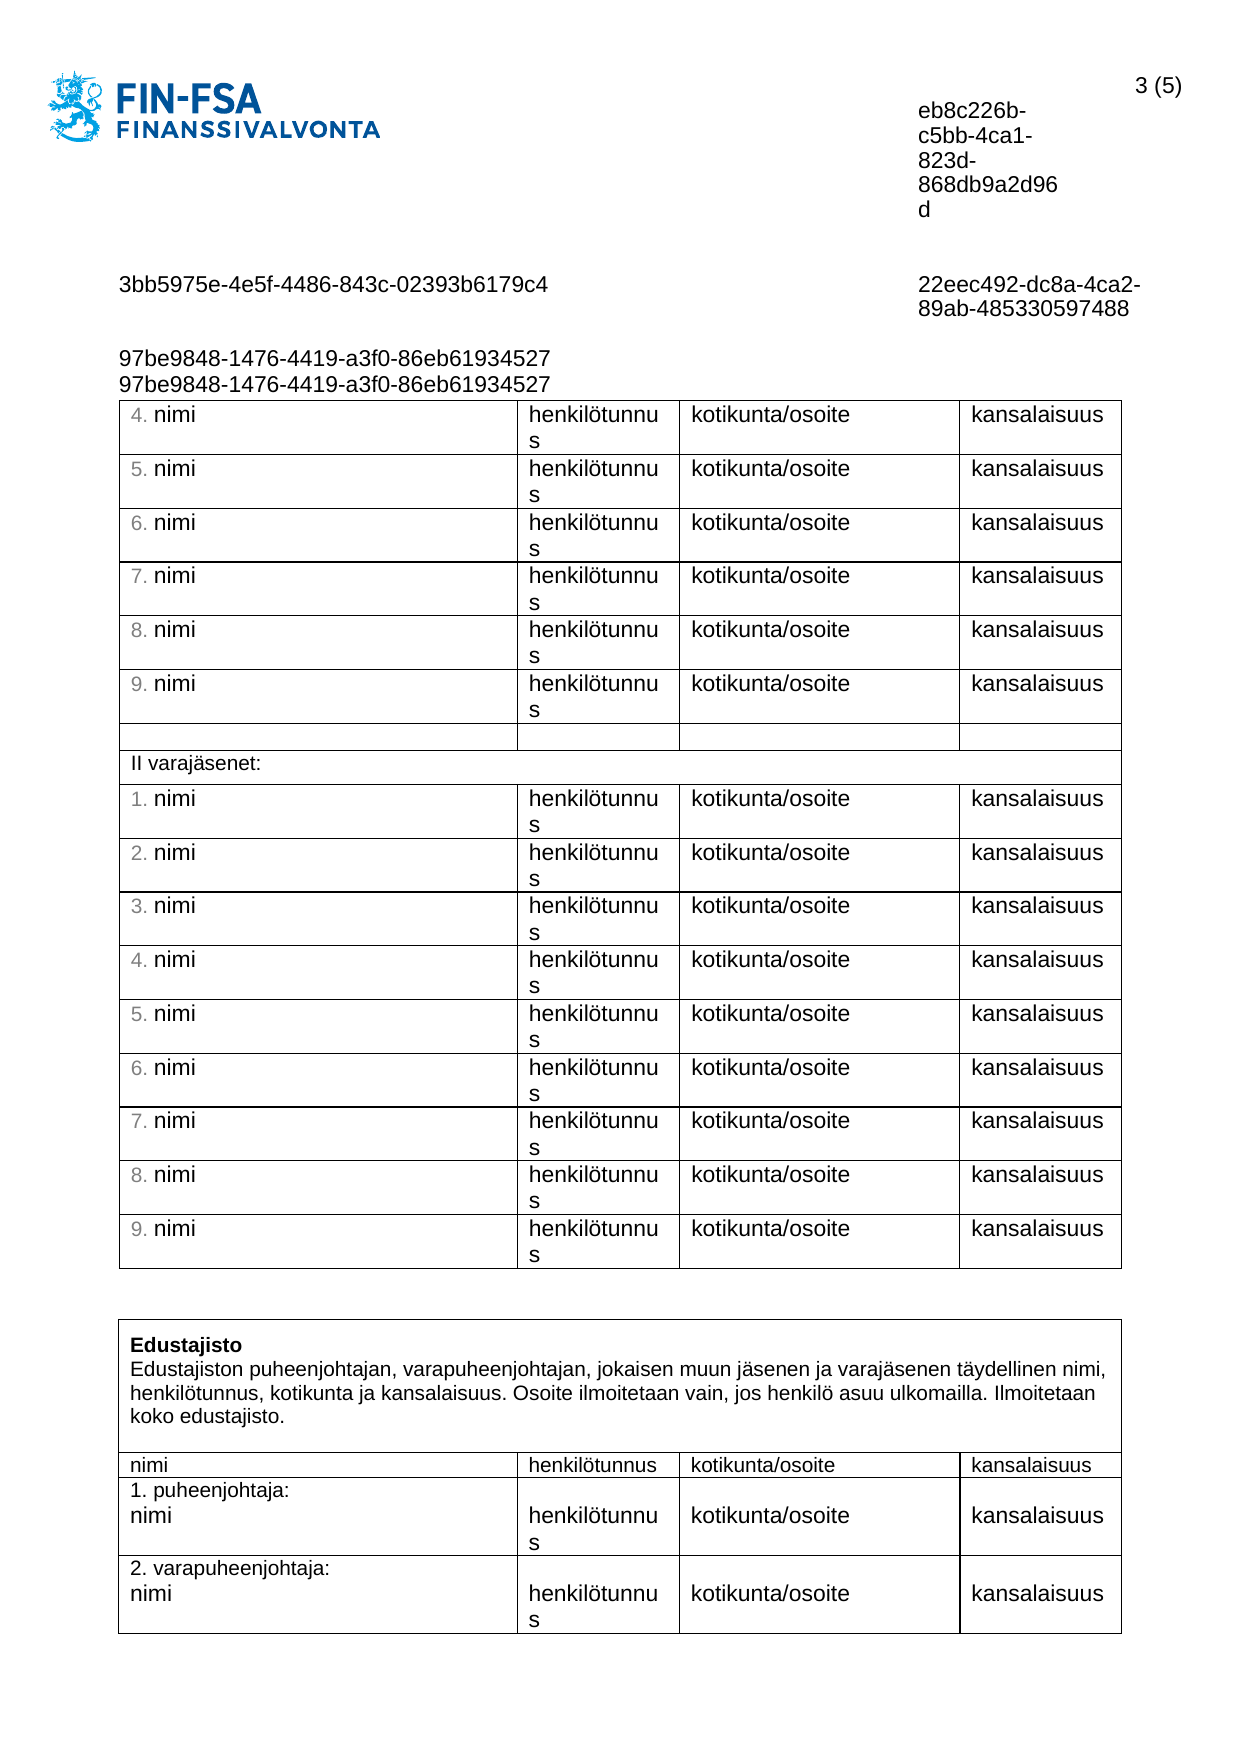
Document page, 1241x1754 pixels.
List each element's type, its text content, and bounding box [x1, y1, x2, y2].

table_cell 7. [120, 1108, 517, 1160]
table_cell [680, 616, 959, 669]
table_cell [680, 1556, 959, 1633]
table_cell [680, 1054, 959, 1106]
table_header Edustajisto Edustajiston puheenjohtajan, varapuheenjohtajan, jokaisen muun jäsenen ja varajäsenen täydellinen nimi, henkilötunnus, kotikunta ja kansalaisuus. Osoite ilmoitetaan vain, jos henkilö asuu ulkomailla. Ilmoitetaan koko edustajisto. [119, 1320, 1121, 1452]
table_cell 7. [120, 563, 517, 615]
table_cell 5. [120, 1000, 517, 1053]
table_cell [680, 670, 959, 723]
table_cell 9. [120, 1215, 517, 1268]
table_cell nimi [119, 1453, 517, 1477]
table_cell 4. [120, 946, 517, 999]
table_cell 5. [120, 455, 517, 508]
table_cell kansalaisuus [961, 1453, 1121, 1477]
table_cell 1. puheenjohtaja: [119, 1478, 517, 1555]
table_cell 1. [120, 785, 517, 838]
table_cell 9. [120, 670, 517, 723]
table_cell [680, 1000, 959, 1053]
table_cell [518, 1478, 679, 1555]
table_cell 3. [120, 893, 517, 945]
table_cell 8. [120, 1161, 517, 1214]
table_cell [680, 509, 959, 561]
table_cell [680, 401, 959, 454]
table_cell II varajäsenet: [120, 751, 1121, 784]
table_cell [680, 893, 959, 945]
table_cell 8. [120, 616, 517, 669]
table_cell [680, 839, 959, 891]
table_cell kotikunta/osoite [680, 1453, 959, 1477]
table_cell [120, 724, 517, 750]
table_cell 6. [120, 1054, 517, 1106]
table_cell [680, 724, 959, 750]
table_cell 4. [120, 401, 517, 454]
table_cell [680, 1108, 959, 1160]
table_cell 2. [120, 839, 517, 891]
table_cell [518, 724, 679, 750]
table_cell [680, 946, 959, 999]
table_cell [680, 1161, 959, 1214]
table_cell [680, 1215, 959, 1268]
table_cell 2. varapuheenjohtaja: [119, 1556, 517, 1633]
table_cell [680, 1478, 959, 1555]
table_cell [961, 1478, 1121, 1555]
table_cell [680, 785, 959, 838]
table_cell [680, 455, 959, 508]
table_cell 6. [120, 509, 517, 561]
table_cell [680, 563, 959, 615]
table_cell [518, 1556, 679, 1633]
table_cell henkilötunnus [518, 1453, 679, 1477]
table_cell [961, 1556, 1121, 1633]
